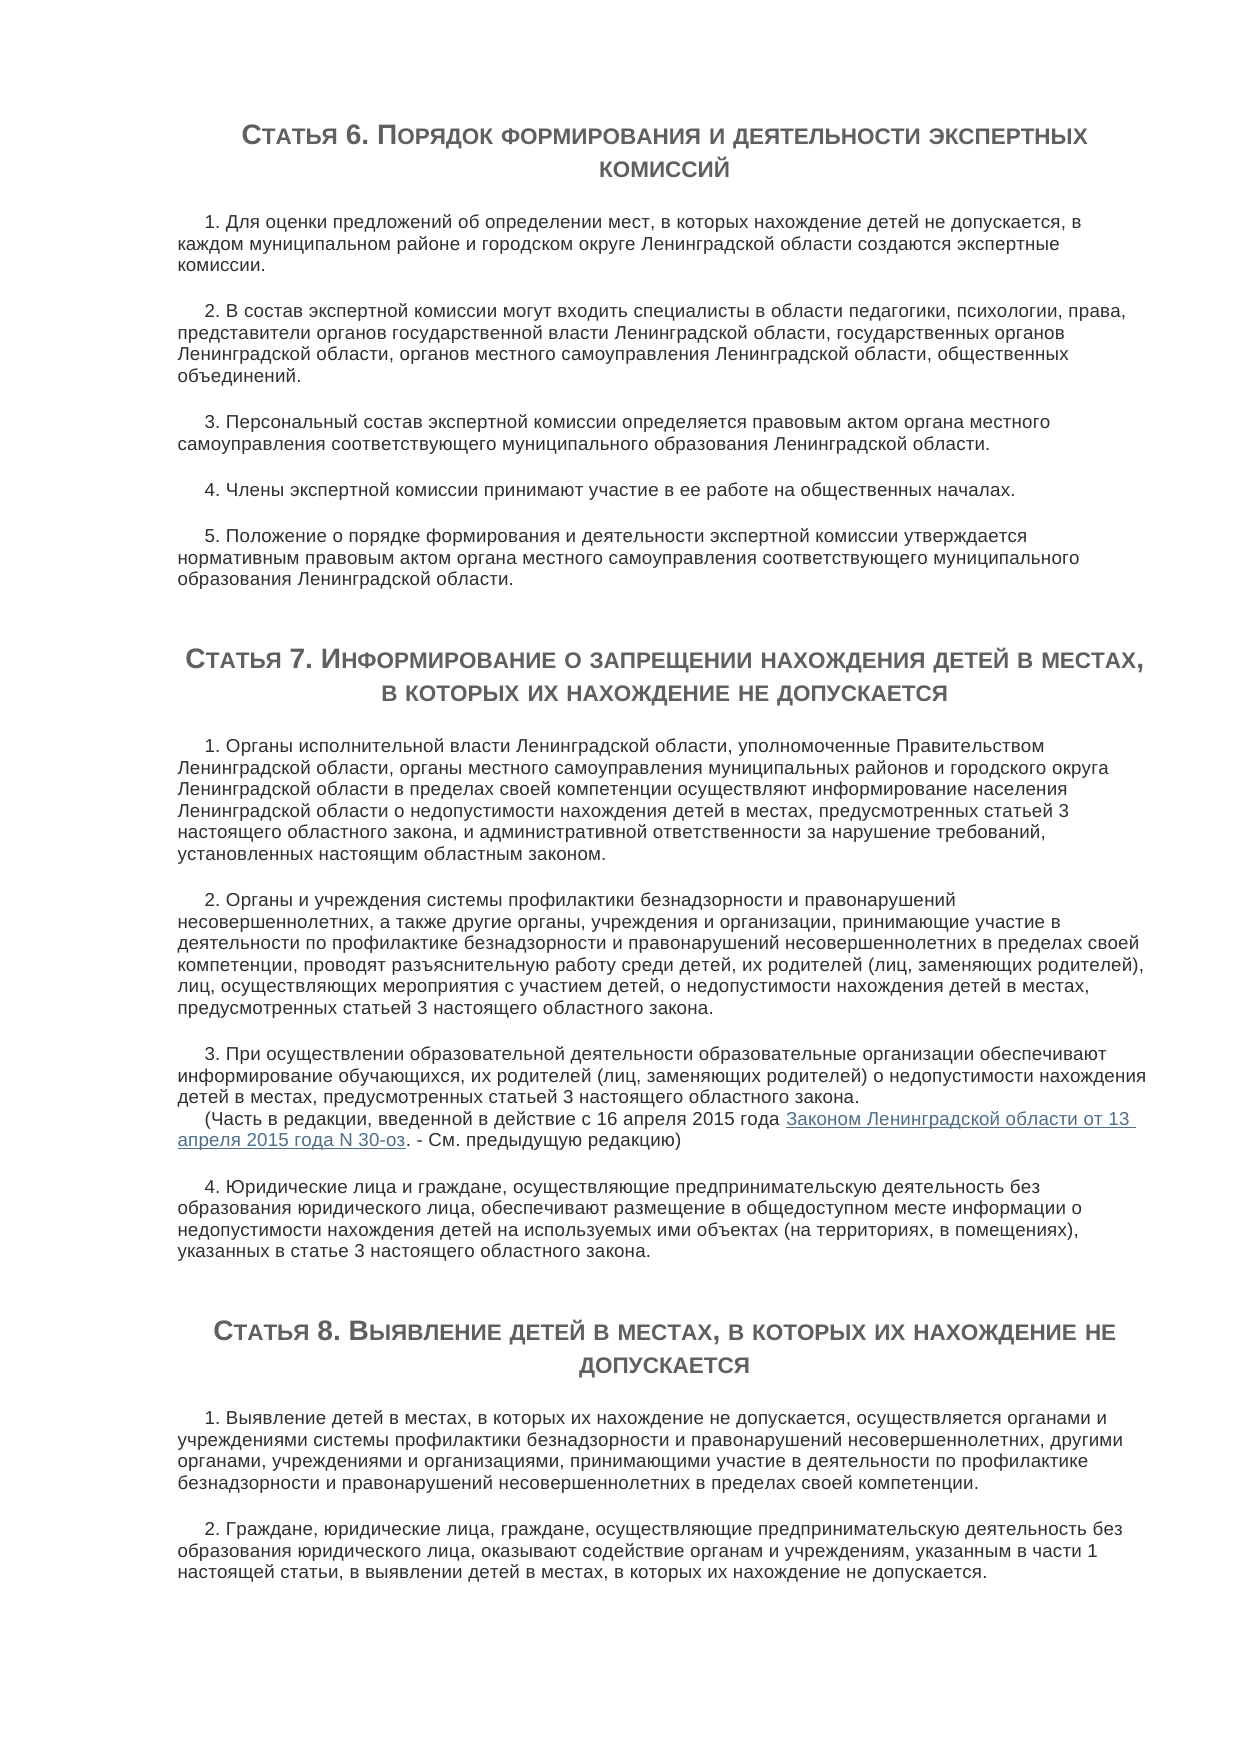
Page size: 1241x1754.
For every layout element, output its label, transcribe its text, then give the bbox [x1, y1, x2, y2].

text 1. Органы исполнительной власти Ленинградской области, уполномоченные Правительством Ленинградской области, органы местного самоуправления муниципальных районов и городского округа Ленинградской области в пределах своей компетенции осуществляют информирование населения Ленинградской области о недопустимости нахождения детей в местах, предусмотренных статьей 3 настоящего областного закона, и административной ответственности за нарушение требований, установленных настоящим областным законом. [177, 735, 1152, 886]
text 4. Члены экспертной комиссии принимают участие в ее работе на общественных началах. [177, 479, 1152, 522]
text 2. Граждане, юридические лица, граждане, осуществляющие предпринимательскую деятельность без образования юридического лица, оказывают содействие органам и учреждениям, указанным в части 1 настоящей статьи, в выявлении детей в местах, в которых их нахождение не допускается. [177, 1518, 1152, 1604]
text Статья 8. Выявление детей в местах, в которых их нахождение не допускается [177, 1314, 1152, 1379]
text Статья 6. Порядок формирования и деятельности экспертных комиссий [177, 118, 1152, 183]
text 1. Выявление детей в местах, в которых их нахождение не допускается, осуществляется органами и учреждениями системы профилактики безнадзорности и правонарушений несовершеннолетних, другими органами, учреждениями и организациями, принимающими участие в деятельности по профилактике безнадзорности и правонарушений несовершеннолетних в пределах своей компетенции. [177, 1407, 1152, 1515]
text 3. При осуществлении образовательной деятельности образовательные организации обеспечивают информирование обучающихся, их родителей (лиц, заменяющих родителей) о недопустимости нахождения детей в местах, предусмотренных статьей 3 настоящего областного закона. (Часть в редакции, введенной в действие с 16 апреля 2015 года Законом Ленинградской области от 13 апреля 2015 года N 30-оз. - См. предыдущую редакцию) [177, 1043, 1152, 1172]
text 3. Персональный состав экспертной комиссии определяется правовым актом органа местного самоуправления соответствующего муниципального образования Ленинградской области. [177, 411, 1152, 476]
text 2. В состав экспертной комиссии могут входить специалисты в области педагогики, психологии, права, представители органов государственной власти Ленинградской области, государственных органов Ленинградской области, органов местного самоуправления Ленинградской области, общественных объединений. [177, 300, 1152, 408]
text 1. Для оценки предложений об определении мест, в которых нахождение детей не допускается, в каждом муниципальном районе и городском округе Ленинградской области создаются экспертные комиссии. [177, 211, 1152, 297]
text 4. Юридические лица и граждане, осуществляющие предпринимательскую деятельность без образования юридического лица, обеспечивают размещение в общедоступном месте информации о недопустимости нахождения детей на используемых ими объектах (на территориях, в помещениях), указанных в статье 3 настоящего областного закона. [177, 1176, 1152, 1305]
text 2. Органы и учреждения системы профилактики безнадзорности и правонарушений несовершеннолетних, а также другие органы, учреждения и организации, принимающие участие в деятельности по профилактике безнадзорности и правонарушений несовершеннолетних в пределах своей компетенции, проводят разъяснительную работу среди детей, их родителей (лиц, заменяющих родителей), лиц, осуществляющих мероприятия с участием детей, о недопустимости нахождения детей в местах, предусмотренных статьей 3 настоящего областного закона. [177, 889, 1152, 1040]
text Статья 7. Информирование о запрещении нахождения детей в местах, в которых их нахождение не допускается [177, 642, 1152, 707]
text 5. Положение о порядке формирования и деятельности экспертной комиссии утверждается нормативным правовым актом органа местного самоуправления соответствующего муниципального образования Ленинградской области. [177, 525, 1152, 633]
